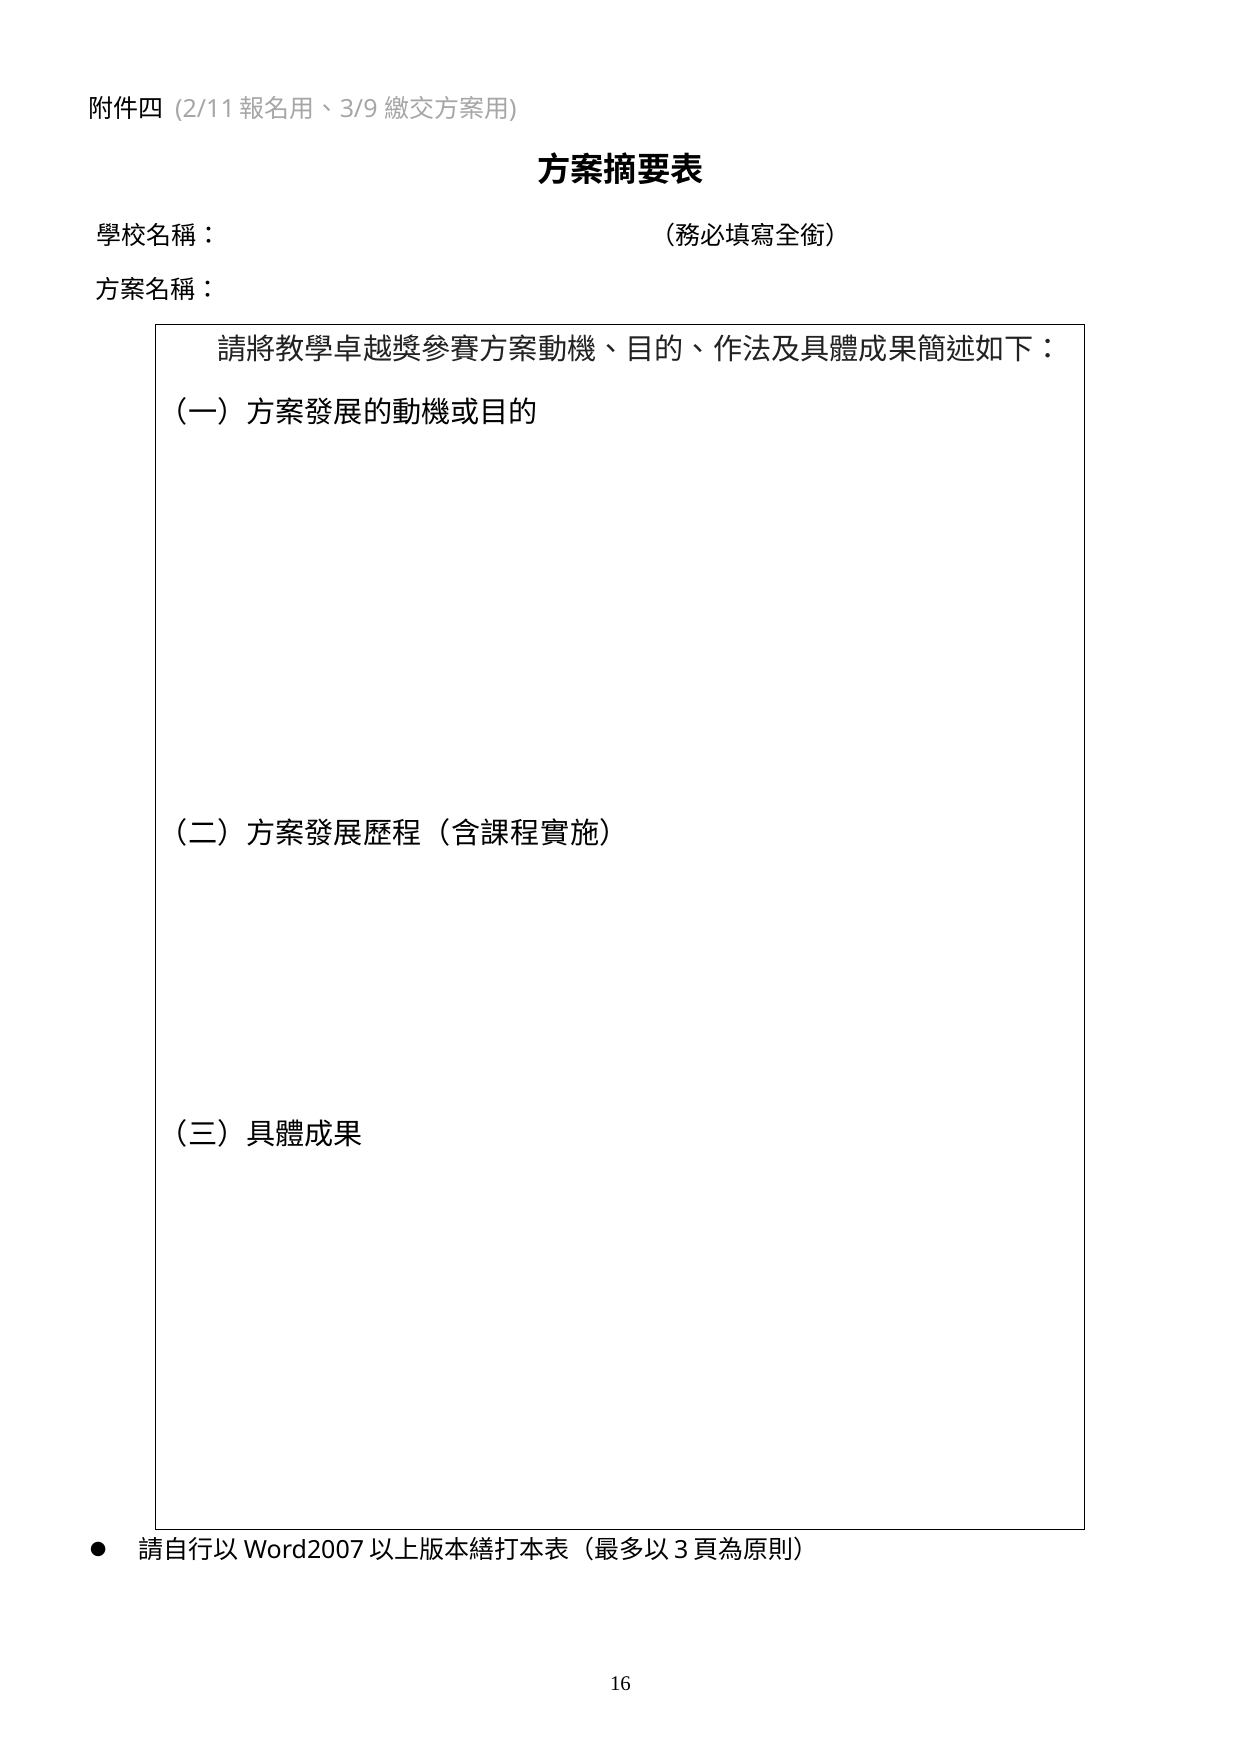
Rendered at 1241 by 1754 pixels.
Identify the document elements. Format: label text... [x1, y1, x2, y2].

text 附件四 (2/11報名用、3/9 繳交方案用) [89, 89, 1152, 125]
text 學校名稱： （務必填寫全銜） [89, 215, 1152, 252]
list 請自行以Word2007以上版本繕打本表（最多以3頁為原則） [89, 1529, 1152, 1566]
text 方案摘要表 [89, 143, 1152, 191]
text 方案名稱： [89, 270, 1152, 306]
table_header 請將教學卓越獎參賽方案動機、目的、作法及具體成果簡述如下： （一）方案發展的動機或目的 （二）方案發展歷程（含課程實施） （三）具體成果 [156, 325, 1084, 1528]
